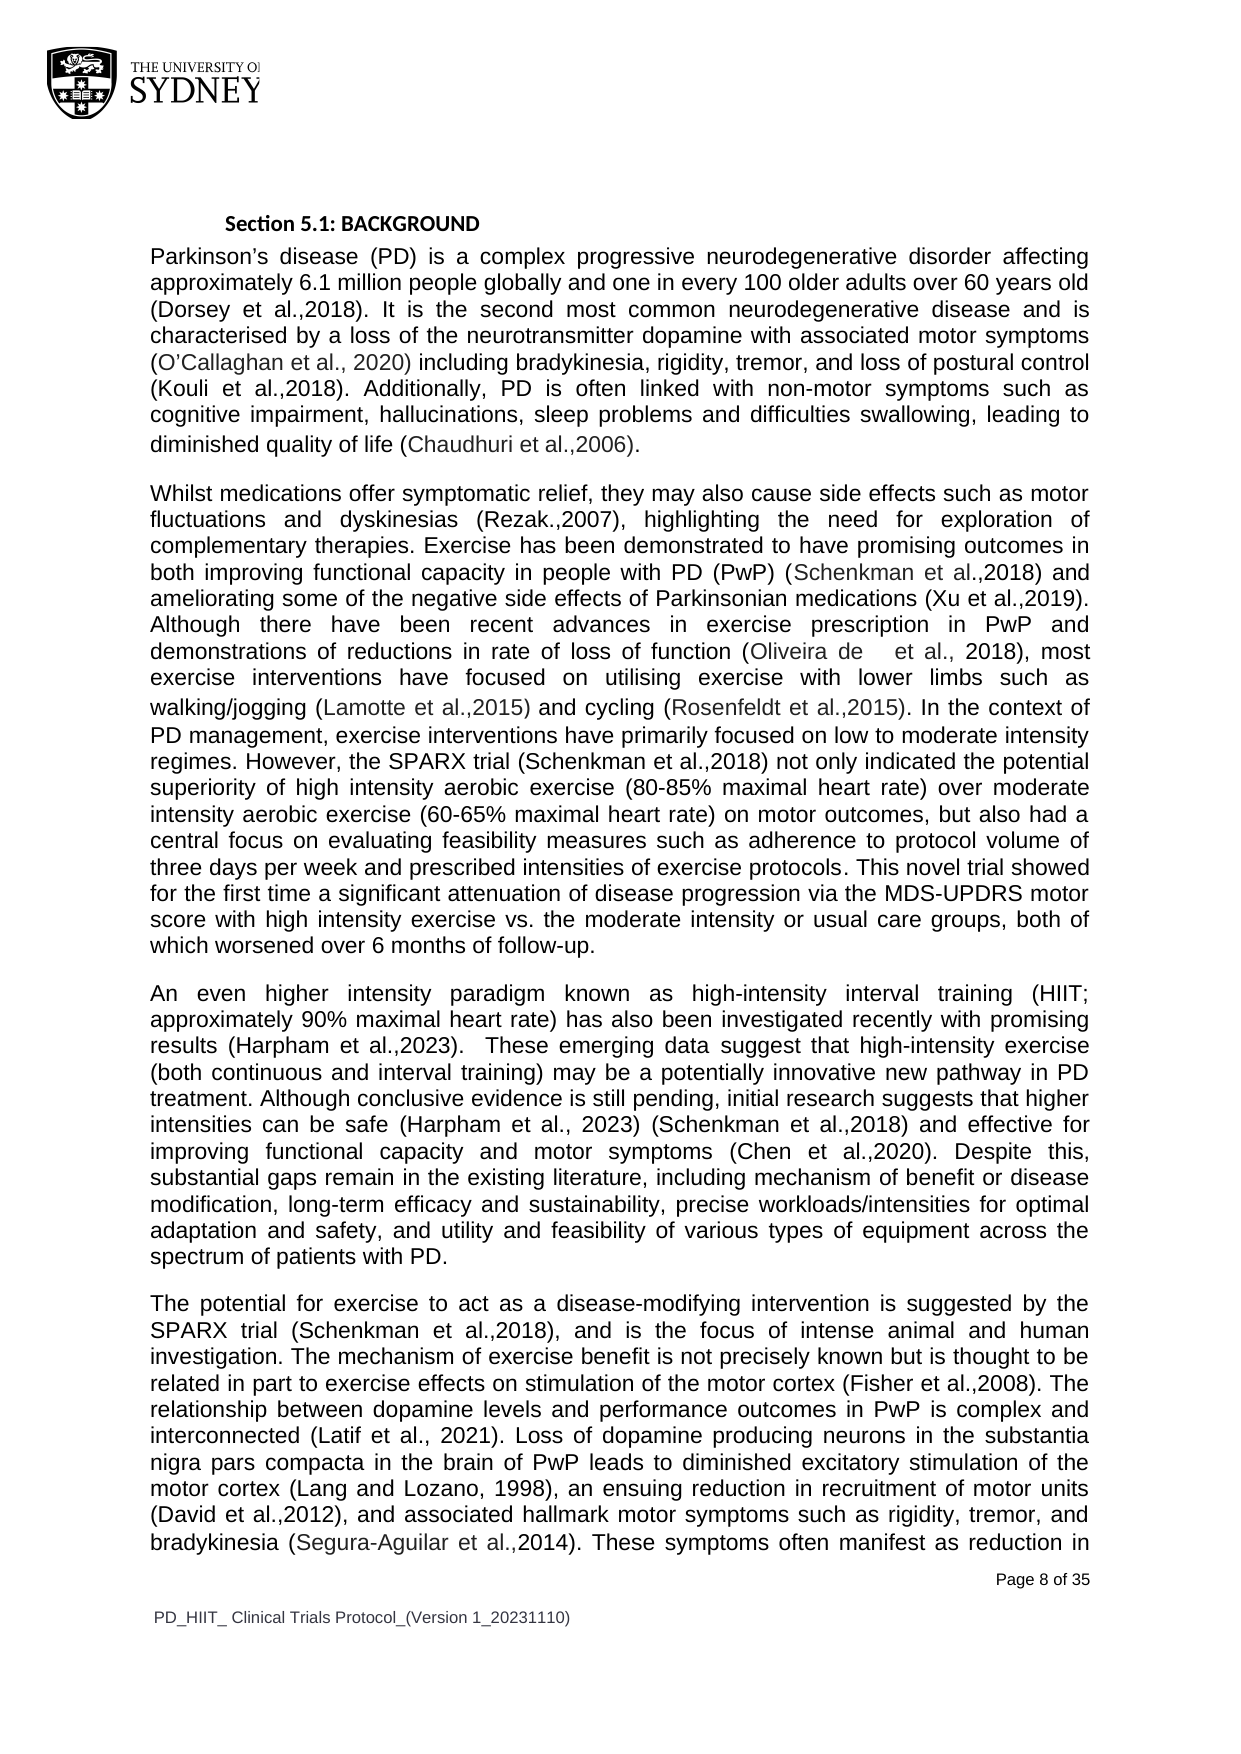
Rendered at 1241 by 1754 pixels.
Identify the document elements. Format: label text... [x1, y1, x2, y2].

picture [46, 46, 260, 119]
text Parkinson’s disease (PD) is a complex progressive neurodegenerative disorder affecting approximately 6.1 million people globally and one in every 100 older adults over 60 years old (Dorsey et al.,2018). It is the second most common neurodegenerative disease and is characterised by a loss of the neurotransmitter dopamine with associated motor symptoms (O’Callaghan et al., 2020) including bradykinesia, rigidity, tremor, and loss of postural control (Kouli et al.,2018). Additionally, PD is often linked with non-motor symptoms such as cognitive impairment, hallucinations, sleep problems and difficulties swallowing, leading to diminished quality of life (Chaudhuri et al.,2006). [150, 243, 1090, 459]
text Whilst medications offer symptomatic relief, they may also cause side effects such as motor fluctuations and dyskinesias (Rezak.,2007), highlighting the need for exploration of complementary therapies. Exercise has been demonstrated to have promising outcomes in both improving functional capacity in people with PD (PwP) (Schenkman et al.,2018) and ameliorating some of the negative side effects of Parkinsonian medications (Xu et al.,2019). Although there have been recent advances in exercise prescription in PwP and demonstrations of reductions in rate of loss of function (Oliveira de et al., 2018), most exercise interventions have focused on utilising exercise with lower limbs such as walking/jogging (Lamotte et al.,2015) and cycling (Rosenfeldt et al.,2015). In the context of PD management, exercise interventions have primarily focused on low to moderate intensity regimes. However, the SPARX trial (Schenkman et al.,2018) not only indicated the potential superiority of high intensity aerobic exercise (80-85% maximal heart rate) over moderate intensity aerobic exercise (60-65% maximal heart rate) on motor outcomes, but also had a central focus on evaluating feasibility measures such as adherence to protocol volume of three days per week and prescribed intensities of exercise protocols. This novel trial showed for the first time a significant attenuation of disease progression via the MDS-UPDRS motor score with high intensity exercise vs. the moderate intensity or usual care groups, both of which worsened over 6 months of follow-up. [150, 479, 1090, 959]
subtitle Section 5.1: BACKGROUND [225, 209, 1090, 237]
text An even higher intensity paradigm known as high-intensity interval training (HIIT; approximately 90% maximal heart rate) has also been investigated recently with promising results (Harpham et al.,2023). These emerging data suggest that high-intensity exercise (both continuous and interval training) may be a potentially innovative new pathway in PD treatment. Although conclusive evidence is still pending, initial research suggests that higher intensities can be safe (Harpham et al., 2023) (Schenkman et al.,2018) and effective for improving functional capacity and motor symptoms (Chen et al.,2020). Despite this, substantial gaps remain in the existing literature, including mechanism of benefit or disease modification, long-term efficacy and sustainability, precise workloads/intensities for optimal adaptation and safety, and utility and feasibility of various types of equipment across the spectrum of patients with PD. [150, 980, 1090, 1269]
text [150, 1290, 1090, 1555]
